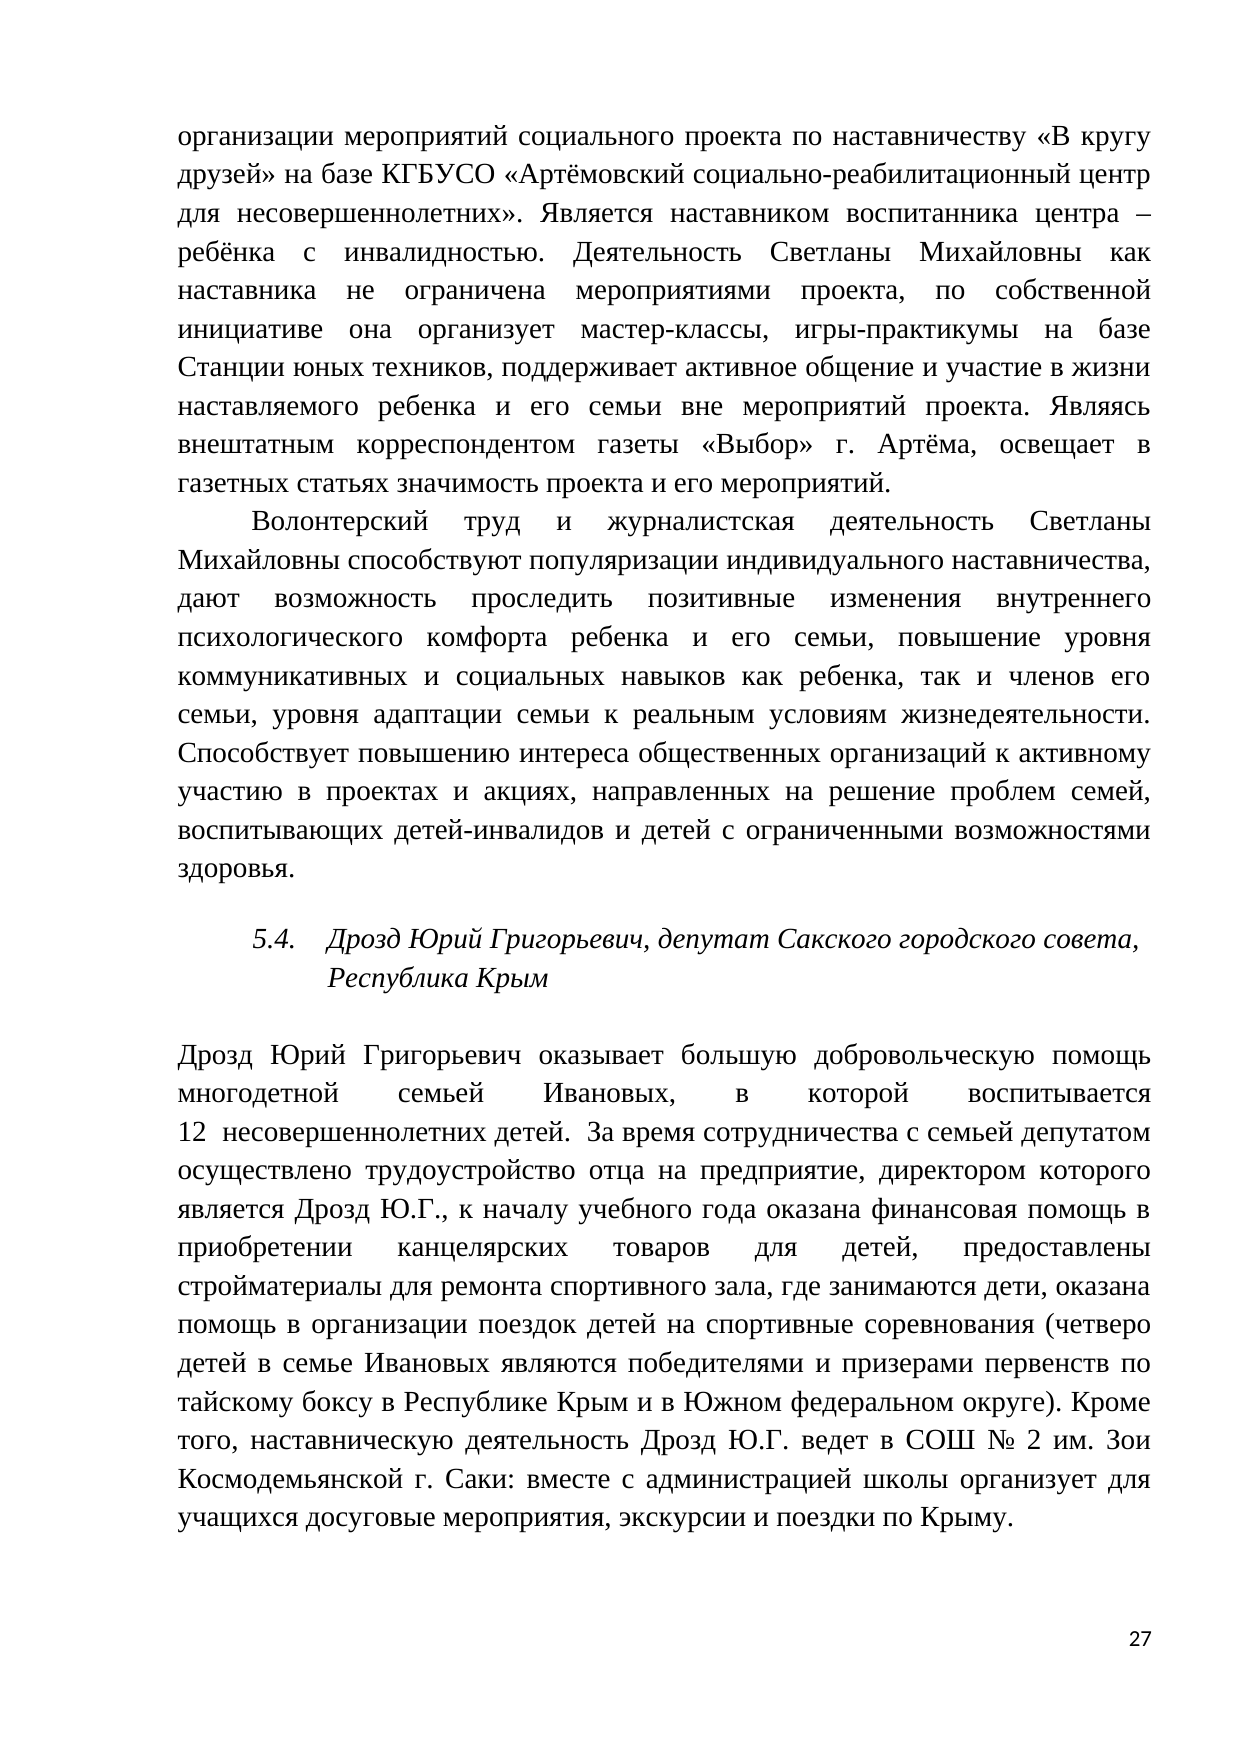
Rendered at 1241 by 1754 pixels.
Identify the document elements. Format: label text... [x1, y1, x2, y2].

list Дрозд Юрий Григорьевич оказывает большую добровольческую помощь многодетной семьей Ивановых, в которой воспитывается 12 несовершеннолетних детей. За время сотрудничества с семьей депутатом осуществлено трудоустройство отца на предприятие, директором которого является Дрозд Ю.Г., к началу учебного года оказана финансовая помощь в приобретении канцелярских товаров для детей, предоставлены стройматериалы для ремонта спортивного зала, где занимаются дети, оказана помощь в организации поездок детей на спортивные соревнования (четверо детей в семье Ивановых являются победителями и призерами первенств по тайскому боксу в Республике Крым и в Южном федеральном округе). Кроме того, наставническую деятельность Дрозд Ю.Г. ведет в СОШ № 2 им. Зои Космодемьянской г. Саки: вместе с администрацией школы организует для учащихся досуговые мероприятия, экскурсии и поездки по Крыму. [177, 1037, 1152, 1533]
list Дрозд Юрий Григорьевич, депутат Сакского городского совета, Республика Крым [252, 921, 1152, 993]
text Волонтерский труд и журналистская деятельность Светланы Михайловны способствуют популяризации индивидуального наставничества, дают возможность проследить позитивные изменения внутреннего психологического комфорта ребенка и его семьи, повышение уровня коммуникативных и социальных навыков как ребенка, так и членов его семьи, уровня адаптации семьи к реальным условиям жизнедеятельности. Способствует повышению интереса общественных организаций к активному участию в проектах и акциях, направленных на решение проблем семей, воспитывающих детей-инвалидов и детей с ограниченными возможностями здоровья. [177, 503, 1152, 884]
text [177, 118, 1152, 498]
